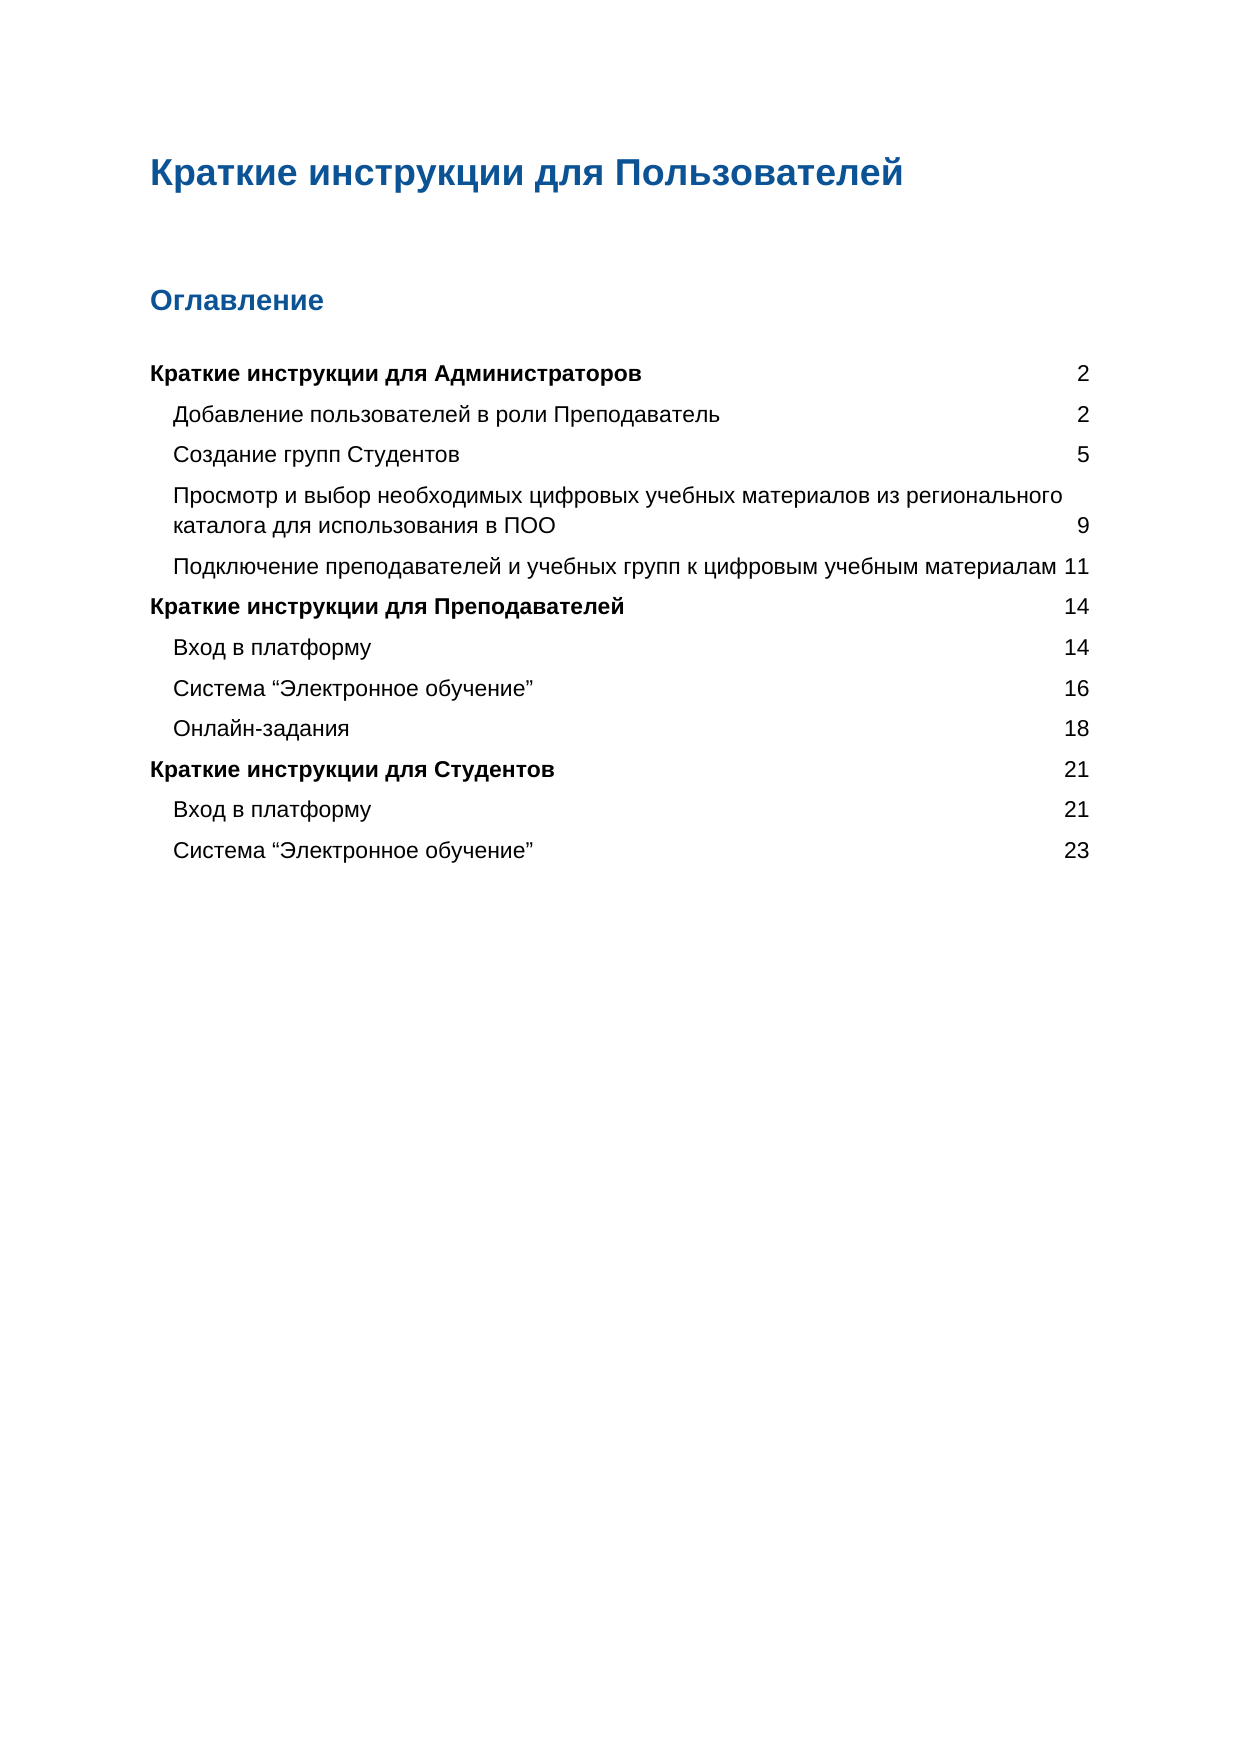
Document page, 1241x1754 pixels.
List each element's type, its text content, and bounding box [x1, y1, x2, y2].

title Краткие инструкции для Пользователей [150, 150, 1090, 193]
text Оглавление [150, 283, 1090, 316]
